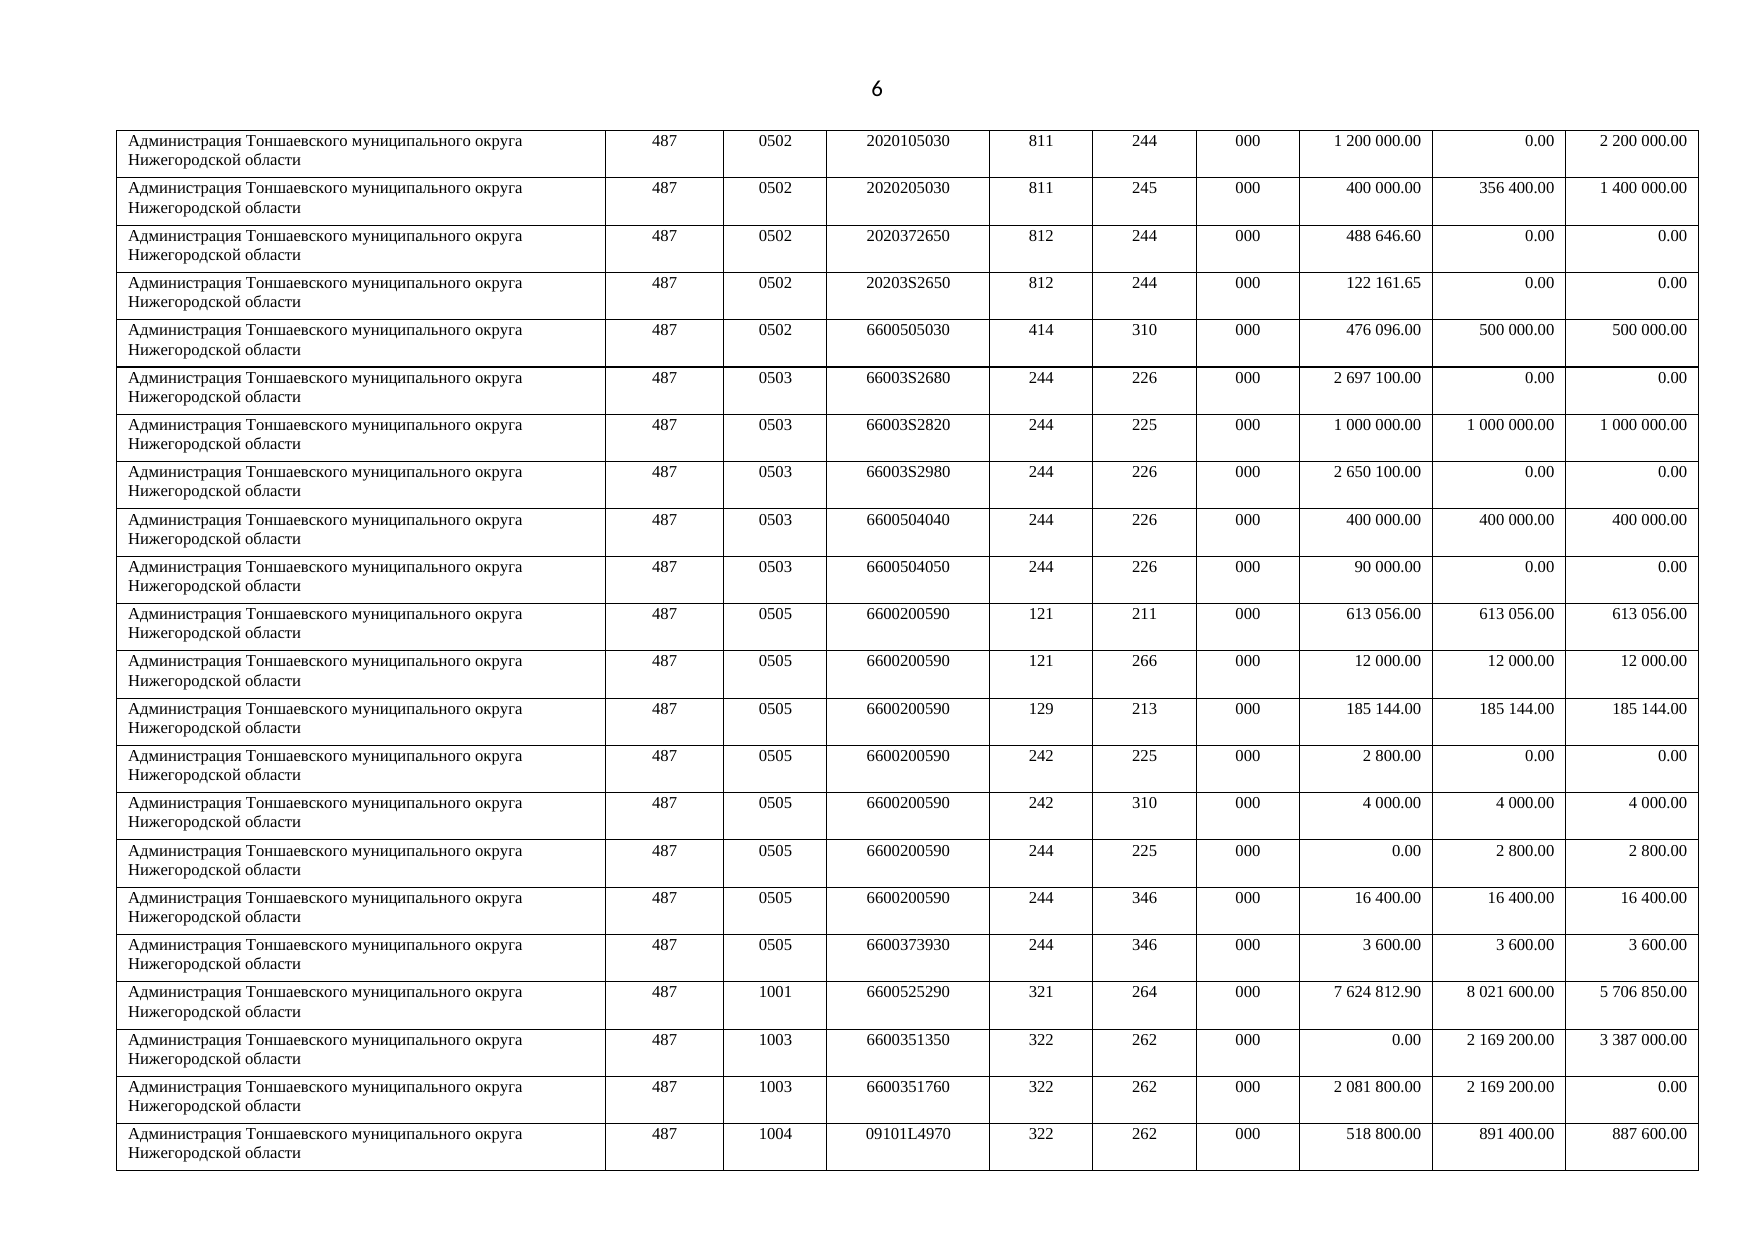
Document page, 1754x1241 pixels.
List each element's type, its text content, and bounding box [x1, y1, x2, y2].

table_cell 000 [1197, 415, 1299, 461]
table_cell 6600505030 [827, 320, 989, 366]
table_cell 0505 [724, 793, 826, 839]
table_cell 000 [1197, 935, 1299, 981]
table_cell 487 [606, 273, 723, 319]
table_cell 225 [1093, 415, 1196, 461]
table_cell 12 000.00 [1300, 651, 1432, 697]
table_cell 1001 [724, 982, 826, 1028]
table_cell 0.00 [1566, 368, 1698, 414]
table_cell 1 400 000.00 [1566, 178, 1698, 224]
table_cell 488 646.60 [1300, 226, 1432, 272]
table_cell 264 [1093, 982, 1196, 1028]
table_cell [117, 131, 605, 177]
table_cell 000 [1197, 368, 1299, 414]
table_cell 2 650 100.00 [1300, 462, 1432, 508]
table_cell 7 624 812.90 [1300, 982, 1432, 1028]
table_cell 000 [1197, 1030, 1299, 1076]
table_cell 121 [990, 651, 1092, 697]
table_cell 244 [990, 368, 1092, 414]
table_cell 487 [606, 178, 723, 224]
table_cell 3 600.00 [1566, 935, 1698, 981]
table_cell 0505 [724, 651, 826, 697]
table_cell 244 [990, 557, 1092, 603]
table_cell Администрация Тоншаевского муниципального округа Нижегородской области [117, 509, 605, 556]
table_cell 0505 [724, 935, 826, 981]
table_cell 322 [990, 1030, 1092, 1076]
table_cell Администрация Тоншаевского муниципального округа Нижегородской области [117, 746, 605, 792]
table_cell 0.00 [1300, 1030, 1432, 1076]
table_cell 244 [990, 840, 1092, 887]
table_cell 2020372650 [827, 226, 989, 272]
table_cell 000 [1197, 509, 1299, 556]
table_cell 0503 [724, 509, 826, 556]
table_cell 487 [606, 888, 723, 934]
table_cell 6600351760 [827, 1077, 989, 1123]
table_cell 518 800.00 [1300, 1124, 1432, 1170]
table_cell Администрация Тоншаевского муниципального округа Нижегородской области [117, 699, 605, 745]
table_cell 244 [990, 888, 1092, 934]
table_cell 244 [1093, 226, 1196, 272]
table_cell 2020205030 [827, 178, 989, 224]
table_cell 487 [606, 557, 723, 603]
table_cell 6600351350 [827, 1030, 989, 1076]
table_cell 2 800.00 [1300, 746, 1432, 792]
table_cell 244 [990, 462, 1092, 508]
table_cell 487 [606, 1124, 723, 1170]
table_cell 242 [990, 793, 1092, 839]
table_cell 8 021 600.00 [1433, 982, 1565, 1028]
table_cell 0.00 [1433, 226, 1565, 272]
table_cell 487 [606, 604, 723, 650]
table_cell 5 706 850.00 [1566, 982, 1698, 1028]
table_cell 0.00 [1433, 131, 1565, 177]
table_cell 812 [990, 273, 1092, 319]
table_cell 891 400.00 [1433, 1124, 1565, 1170]
table_cell 500 000.00 [1566, 320, 1698, 366]
table_cell Администрация Тоншаевского муниципального округа Нижегородской области [117, 888, 605, 934]
table_cell 2 081 800.00 [1300, 1077, 1432, 1123]
table_cell 4 000.00 [1300, 793, 1432, 839]
table_cell 613 056.00 [1566, 604, 1698, 650]
table_cell 0.00 [1300, 840, 1432, 887]
table_cell Администрация Тоншаевского муниципального округа Нижегородской области [117, 651, 605, 697]
table_cell 20203S2650 [827, 273, 989, 319]
table_cell 000 [1197, 982, 1299, 1028]
table_cell 225 [1093, 840, 1196, 887]
table_cell 09101L4970 [827, 1124, 989, 1170]
table_cell 0502 [724, 226, 826, 272]
table_cell 322 [990, 1124, 1092, 1170]
table_cell 3 600.00 [1300, 935, 1432, 981]
table_cell 6600373930 [827, 935, 989, 981]
table_cell 225 [1093, 746, 1196, 792]
table_cell Администрация Тоншаевского муниципального округа Нижегородской области [117, 1030, 605, 1076]
table_cell 1004 [724, 1124, 826, 1170]
table_cell 487 [606, 651, 723, 697]
table_cell 226 [1093, 462, 1196, 508]
table_cell 0.00 [1566, 557, 1698, 603]
table_cell 262 [1093, 1030, 1196, 1076]
table_cell 244 [990, 415, 1092, 461]
table_cell 129 [990, 699, 1092, 745]
table_cell 0503 [724, 462, 826, 508]
table_cell Администрация Тоншаевского муниципального округа Нижегородской области [117, 793, 605, 839]
table_cell 0.00 [1433, 368, 1565, 414]
table_cell 000 [1197, 462, 1299, 508]
table_cell 226 [1093, 557, 1196, 603]
table_cell 487 [606, 935, 723, 981]
table_cell 2 800.00 [1566, 840, 1698, 887]
table_cell Администрация Тоншаевского муниципального округа Нижегородской области [117, 226, 605, 272]
table_cell 812 [990, 226, 1092, 272]
table_cell 000 [1197, 699, 1299, 745]
table_cell 6600200590 [827, 746, 989, 792]
table_cell 12 000.00 [1433, 651, 1565, 697]
table_cell 12 000.00 [1566, 651, 1698, 697]
table_cell 000 [1197, 888, 1299, 934]
table_cell 16 400.00 [1433, 888, 1565, 934]
table_cell 16 400.00 [1566, 888, 1698, 934]
table_cell 6600525290 [827, 982, 989, 1028]
table_cell 1003 [724, 1077, 826, 1123]
table_cell 000 [1197, 840, 1299, 887]
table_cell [117, 1077, 605, 1123]
table_cell 487 [606, 1077, 723, 1123]
table_cell 487 [606, 131, 723, 177]
table_cell 1 200 000.00 [1300, 131, 1432, 177]
table_cell 0502 [724, 273, 826, 319]
table_cell 356 400.00 [1433, 178, 1565, 224]
table_cell 0505 [724, 604, 826, 650]
table_cell 487 [606, 1030, 723, 1076]
table_cell 0502 [724, 178, 826, 224]
table_cell 0505 [724, 746, 826, 792]
table_cell 000 [1197, 746, 1299, 792]
table_cell 0502 [724, 131, 826, 177]
table_cell Администрация Тоншаевского муниципального округа Нижегородской области [117, 604, 605, 650]
table_cell Администрация Тоншаевского муниципального округа Нижегородской области [117, 557, 605, 603]
table_cell 185 144.00 [1300, 699, 1432, 745]
table_cell 0.00 [1433, 462, 1565, 508]
table_cell 6600200590 [827, 888, 989, 934]
table_cell 90 000.00 [1300, 557, 1432, 603]
table_cell 0505 [724, 888, 826, 934]
table_cell 2 200 000.00 [1566, 131, 1698, 177]
table_cell 310 [1093, 320, 1196, 366]
table_cell 244 [1093, 131, 1196, 177]
table_cell 185 144.00 [1566, 699, 1698, 745]
table_cell 244 [990, 509, 1092, 556]
table_cell Администрация Тоншаевского муниципального округа Нижегородской области [117, 982, 605, 1028]
table_cell 6600200590 [827, 699, 989, 745]
table_cell 321 [990, 982, 1092, 1028]
table_cell 6600504040 [827, 509, 989, 556]
table_cell 213 [1093, 699, 1196, 745]
table_cell 487 [606, 699, 723, 745]
table_cell 185 144.00 [1433, 699, 1565, 745]
table_cell 2 800.00 [1433, 840, 1565, 887]
table_cell 0503 [724, 415, 826, 461]
table_cell 0.00 [1566, 226, 1698, 272]
table_cell 211 [1093, 604, 1196, 650]
table_cell 0503 [724, 368, 826, 414]
table_cell 0.00 [1566, 746, 1698, 792]
table_cell 000 [1197, 557, 1299, 603]
table_cell Администрация Тоншаевского муниципального округа Нижегородской области [117, 415, 605, 461]
table_cell Администрация Тоншаевского муниципального округа Нижегородской области [117, 462, 605, 508]
table_cell 4 000.00 [1566, 793, 1698, 839]
table_cell 811 [990, 131, 1092, 177]
table_cell 0.00 [1433, 557, 1565, 603]
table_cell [117, 178, 605, 224]
table_cell 487 [606, 226, 723, 272]
table_cell 2020105030 [827, 131, 989, 177]
table_cell 346 [1093, 888, 1196, 934]
table_cell 16 400.00 [1300, 888, 1432, 934]
table_cell 1 000 000.00 [1566, 415, 1698, 461]
table_cell 1 000 000.00 [1433, 415, 1565, 461]
table_cell 000 [1197, 273, 1299, 319]
table_cell Администрация Тоншаевского муниципального округа Нижегородской области [117, 935, 605, 981]
table_cell 6600200590 [827, 793, 989, 839]
table_cell 000 [1197, 604, 1299, 650]
table_cell 0.00 [1433, 273, 1565, 319]
table_cell 400 000.00 [1300, 509, 1432, 556]
table_cell 346 [1093, 935, 1196, 981]
table_cell 0505 [724, 840, 826, 887]
table_cell 487 [606, 462, 723, 508]
table_cell 66003S2680 [827, 368, 989, 414]
table_cell 000 [1197, 320, 1299, 366]
table_cell 487 [606, 320, 723, 366]
table_cell 4 000.00 [1433, 793, 1565, 839]
table_cell 3 600.00 [1433, 935, 1565, 981]
table_cell 262 [1093, 1124, 1196, 1170]
table_cell 476 096.00 [1300, 320, 1432, 366]
table_cell 0.00 [1566, 1077, 1698, 1123]
table_cell 000 [1197, 178, 1299, 224]
table_cell Администрация Тоншаевского муниципального округа Нижегородской области [117, 840, 605, 887]
table_cell 1003 [724, 1030, 826, 1076]
table_cell 2 169 200.00 [1433, 1077, 1565, 1123]
table_cell 487 [606, 982, 723, 1028]
table_cell 242 [990, 746, 1092, 792]
table_cell 226 [1093, 509, 1196, 556]
table_cell 887 600.00 [1566, 1124, 1698, 1170]
table_cell 400 000.00 [1300, 178, 1432, 224]
table_cell 6600200590 [827, 651, 989, 697]
table_cell 245 [1093, 178, 1196, 224]
table_cell 66003S2980 [827, 462, 989, 508]
table_cell Администрация Тоншаевского муниципального округа Нижегородской области [117, 368, 605, 414]
table_cell 0505 [724, 699, 826, 745]
table_cell 244 [1093, 273, 1196, 319]
table_cell Администрация Тоншаевского муниципального округа Нижегородской области [117, 320, 605, 366]
table_cell 0.00 [1566, 462, 1698, 508]
table_cell 322 [990, 1077, 1092, 1123]
table_cell 000 [1197, 651, 1299, 697]
table_cell 0.00 [1433, 746, 1565, 792]
table_cell 226 [1093, 368, 1196, 414]
table_cell 487 [606, 368, 723, 414]
table_cell 6600504050 [827, 557, 989, 603]
table_cell 613 056.00 [1300, 604, 1432, 650]
table_cell 487 [606, 840, 723, 887]
table_cell 262 [1093, 1077, 1196, 1123]
table_cell 3 387 000.00 [1566, 1030, 1698, 1076]
table_cell 487 [606, 793, 723, 839]
table_cell 0503 [724, 557, 826, 603]
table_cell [117, 1124, 605, 1170]
table_cell 487 [606, 746, 723, 792]
table_cell 000 [1197, 1124, 1299, 1170]
table_cell 000 [1197, 226, 1299, 272]
table_cell 000 [1197, 131, 1299, 177]
table_cell 121 [990, 604, 1092, 650]
table_cell 811 [990, 178, 1092, 224]
table_cell 0502 [724, 320, 826, 366]
table_cell 1 000 000.00 [1300, 415, 1432, 461]
table_cell 000 [1197, 1077, 1299, 1123]
table_cell 414 [990, 320, 1092, 366]
table_cell 122 161.65 [1300, 273, 1432, 319]
table_cell 2 169 200.00 [1433, 1030, 1565, 1076]
table_cell 2 697 100.00 [1300, 368, 1432, 414]
table_cell 487 [606, 415, 723, 461]
table_cell 6600200590 [827, 604, 989, 650]
table_cell 487 [606, 509, 723, 556]
table_cell Администрация Тоншаевского муниципального округа Нижегородской области [117, 273, 605, 319]
table_cell 266 [1093, 651, 1196, 697]
table_cell 310 [1093, 793, 1196, 839]
table_cell 244 [990, 935, 1092, 981]
table_cell 6600200590 [827, 840, 989, 887]
table_cell 000 [1197, 793, 1299, 839]
table_cell 500 000.00 [1433, 320, 1565, 366]
table_cell 400 000.00 [1433, 509, 1565, 556]
table_cell 400 000.00 [1566, 509, 1698, 556]
table_cell 66003S2820 [827, 415, 989, 461]
table_cell 613 056.00 [1433, 604, 1565, 650]
table_cell 0.00 [1566, 273, 1698, 319]
